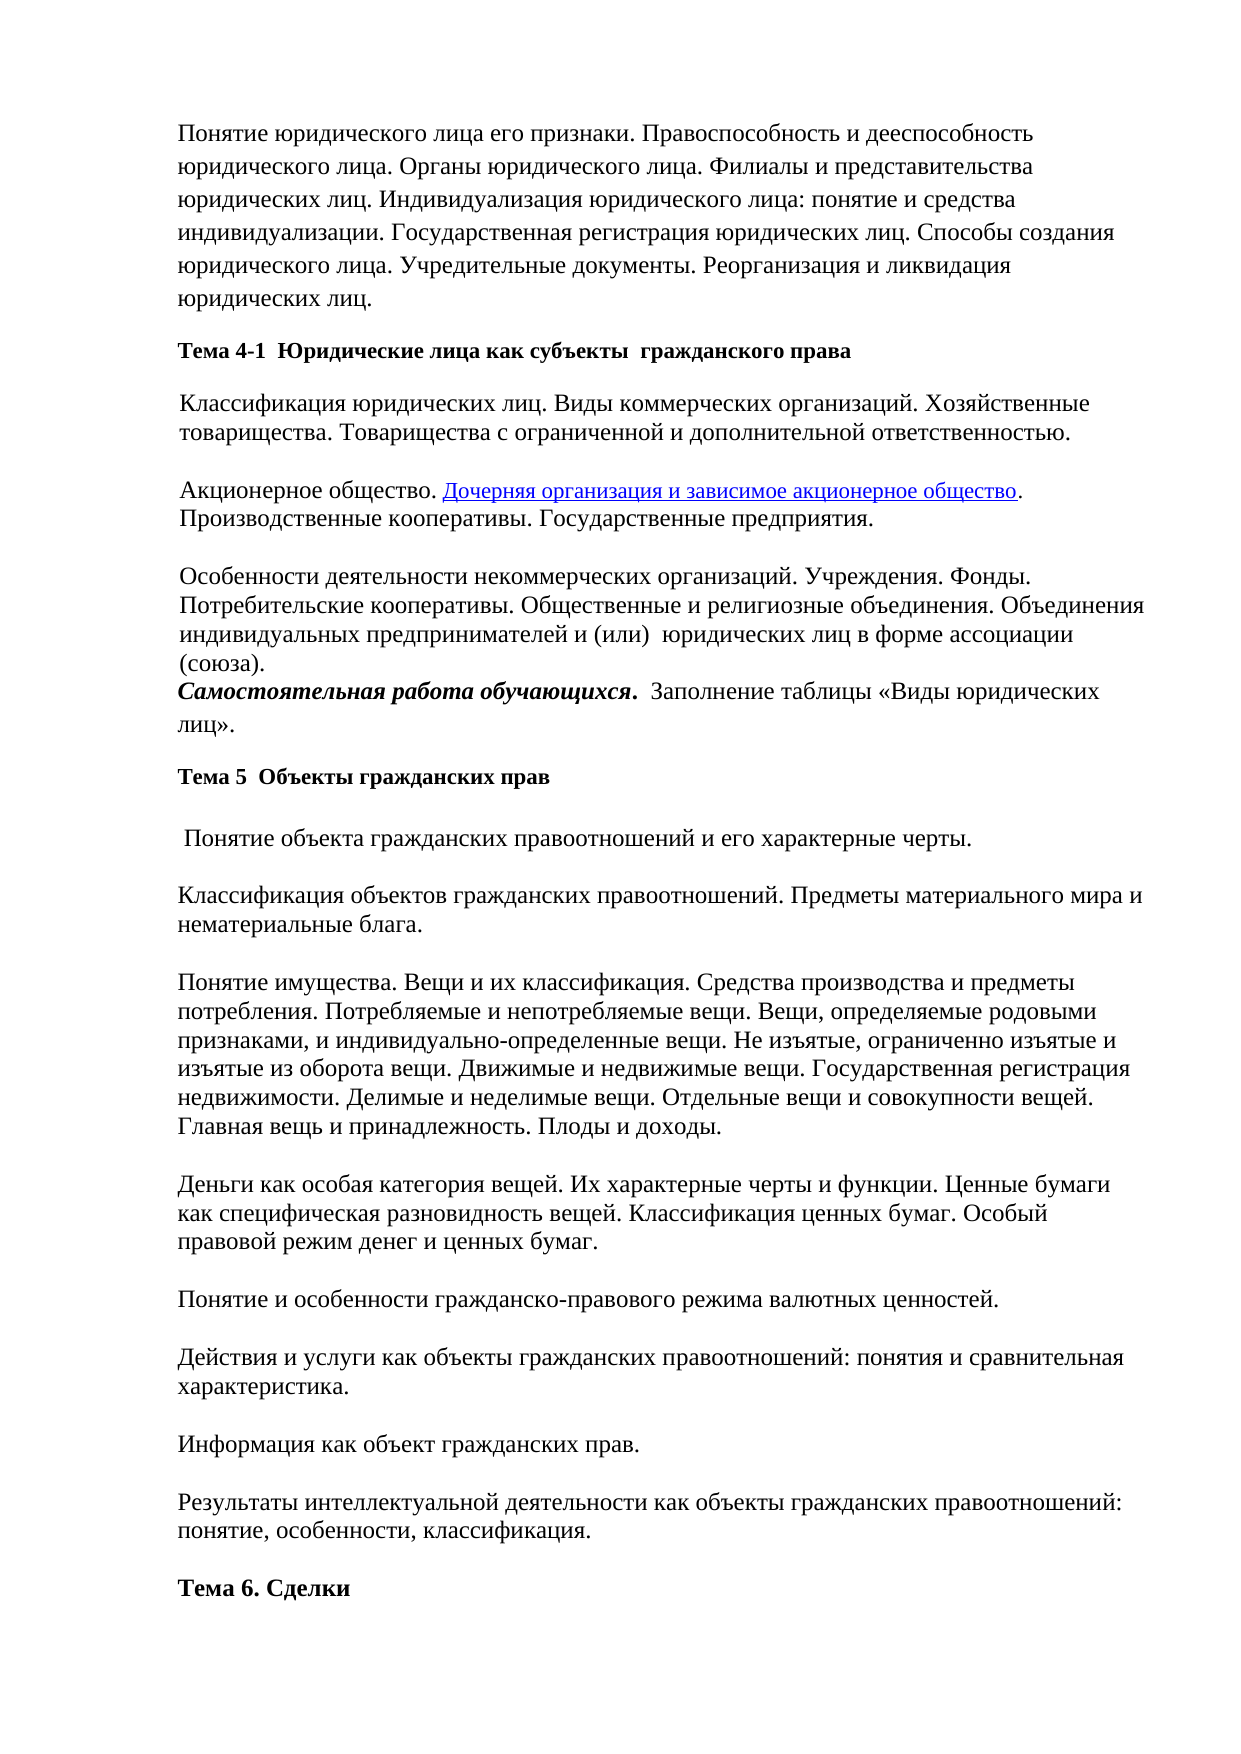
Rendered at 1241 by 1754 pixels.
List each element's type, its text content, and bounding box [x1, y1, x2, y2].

text Тема 6. Сделки [177, 1573, 1152, 1602]
text Результаты интеллектуальной деятельности как объекты гражданских правоотношений: понятие, особенности, классификация. [177, 1487, 1152, 1544]
text Классификация объектов гражданских правоотношений. Предметы материального мира и нематериальные блага. [177, 881, 1152, 938]
text Самостоятельная работа обучающихся. Заполнение таблицы «Виды юридических лиц». [177, 676, 1152, 738]
table_header Классификация юридических лиц. Виды коммерческих организаций. Хозяйственные товарищества. Товарищества с ограниченной и дополнительной ответственностью. Акционерное общество. Дочерняя организация и зависимое акционерное общество. Производственные кооперативы. Государственные предприятия. Особенности деятельности некоммерческих организаций. Учреждения. Фонды. Потребительские кооперативы. Общественные и религиозные объединения. Объединения индивидуальных предпринимателей и (или) юридических лиц в форме ассоциации (союза). [179, 388, 1153, 676]
text Тема 4-1 Юридические лица как субъекты гражданского права [177, 337, 1152, 363]
text Деньги как особая категория вещей. Их характерные черты и функции. Ценные бумаги как специфическая разновидность вещей. Классификация ценных бумаг. Особый правовой режим денег и ценных бумаг. [177, 1169, 1152, 1255]
text Понятие и особенности гражданско-правового режима валютных ценностей. [177, 1284, 1152, 1313]
text Тема 5 Объекты гражданских прав [177, 763, 1152, 790]
text Понятие юридического лица его признаки. Правоспособность и дееспособность юридического лица. Органы юридического лица. Филиалы и представительства юридических лиц. Индивидуализация юридического лица: понятие и средства индивидуализации. Государственная регистрация юридических лиц. Способы создания юридического лица. Учредительные документы. Реорганизация и ликвидация юридических лиц. [177, 118, 1152, 312]
text Понятие объекта гражданских правоотношений и его характерные черты. [177, 823, 1152, 851]
text Понятие имущества. Вещи и их классификация. Средства производства и предметы потребления. Потребляемые и непотребляемые вещи. Вещи, определяемые родовыми признаками, и индивидуально-определенные вещи. Не изъятые, ограниченно изъятые и изъятые из оборота вещи. Движимые и недвижимые вещи. Государственная регистрация недвижимости. Делимые и неделимые вещи. Отдельные вещи и совокупности вещей. Главная вещь и принадлежность. Плоды и доходы. [177, 967, 1152, 1140]
text Информация как объект гражданских прав. [177, 1429, 1152, 1458]
text Действия и услуги как объекты гражданских правоотношений: понятия и сравнительная характеристика. [177, 1342, 1152, 1400]
